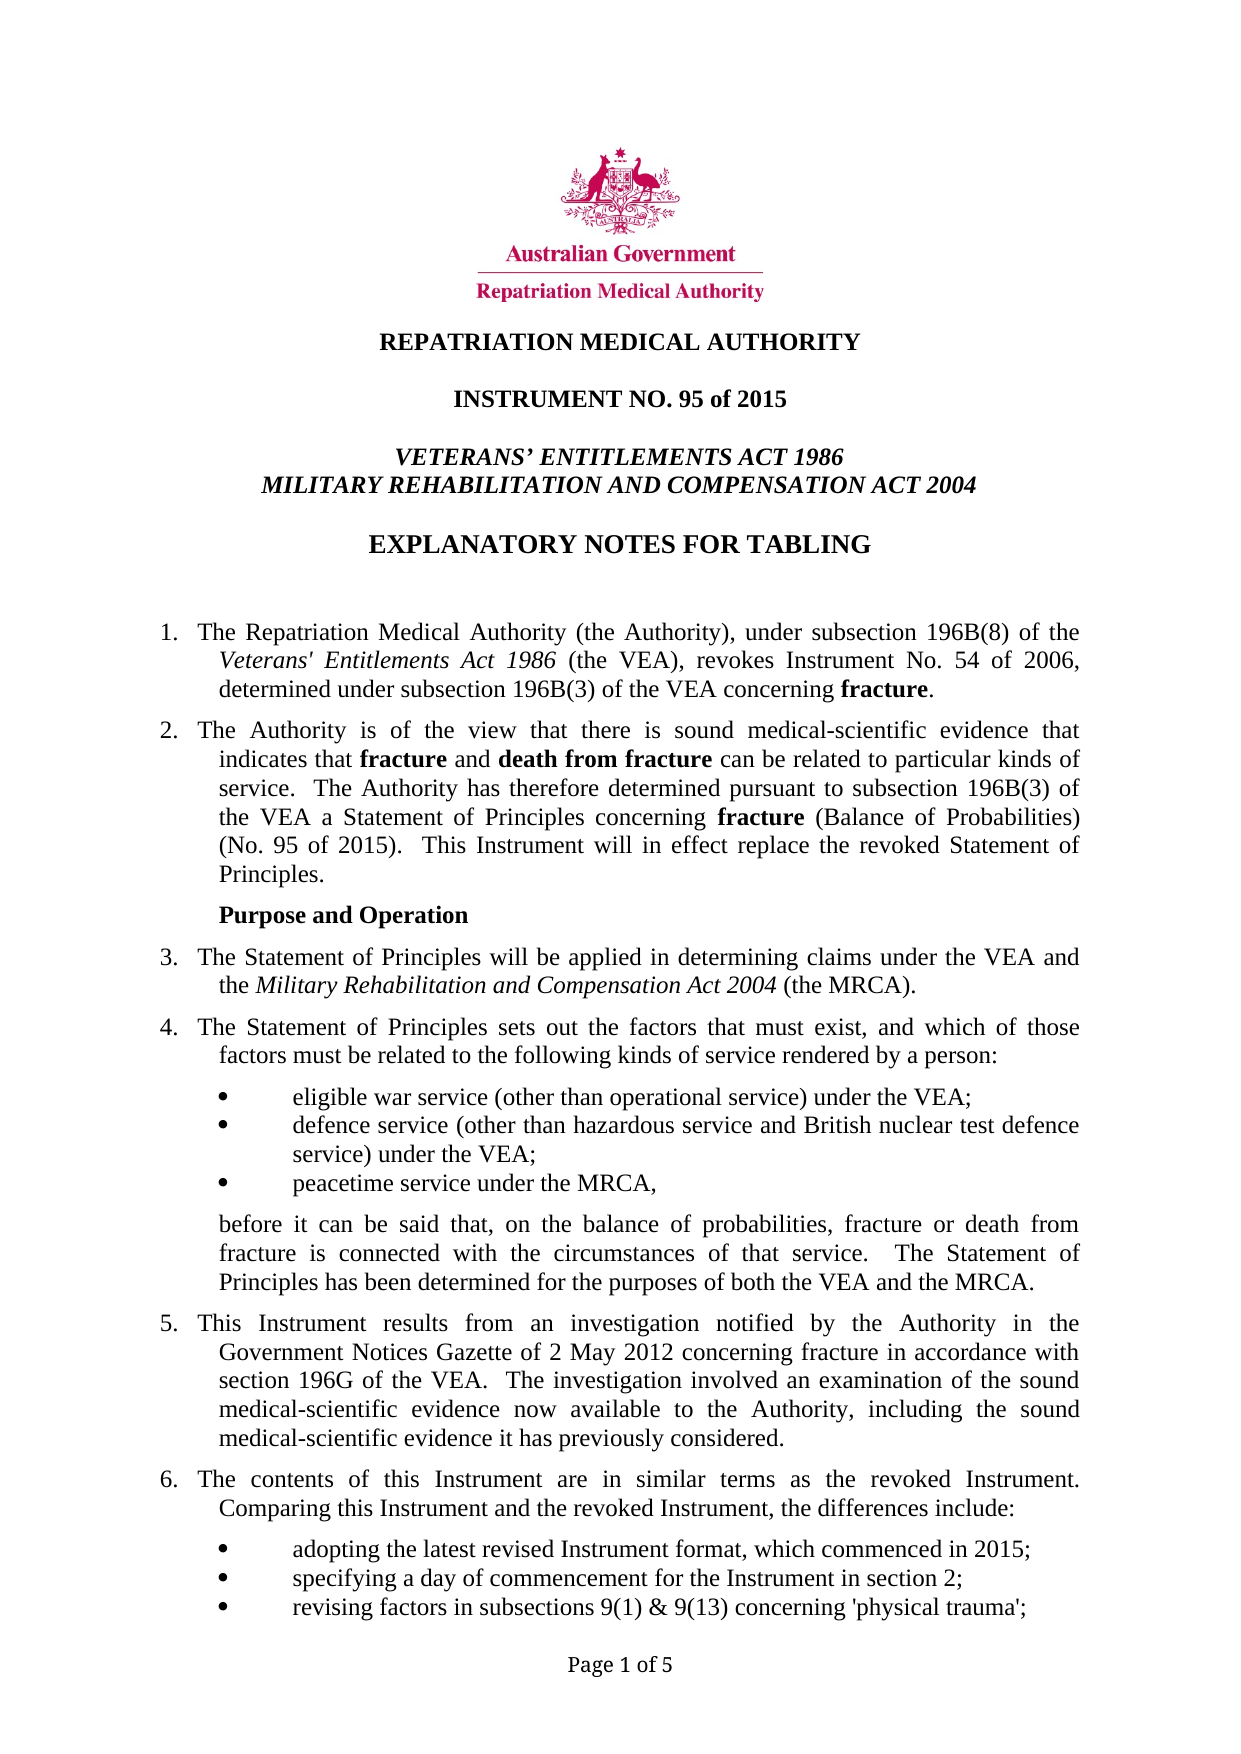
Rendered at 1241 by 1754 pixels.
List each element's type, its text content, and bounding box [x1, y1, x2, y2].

list The Statement of Principles sets out the factors that must exist, and which of those factors must be related to the following kinds of service rendered by a person: [159, 1012, 1081, 1069]
text VETERANS’ ENTITLEMENTS ACT 1986 [159, 442, 1081, 471]
list revising factors in subsections 9(1) & 9(13) concerning 'physical trauma'; [218, 1592, 1081, 1621]
list The Repatriation Medical Authority (the Authority), under subsection 196B(8) of the Veterans' Entitlements Act 1986 (the VEA), revokes Instrument No. 54 of 2006, determined under subsection 196B(3) of the VEA concerning fracture. [159, 617, 1081, 703]
list The Statement of Principles will be applied in determining claims under the VEA and the Military Rehabilitation and Compensation Act 2004 (the MRCA). [159, 942, 1081, 999]
text REPATRIATION MEDICAL AUTHORITY [159, 327, 1081, 356]
list The contents of this Instrument are in similar terms as the revoked Instrument. Comparing this Instrument and the revoked Instrument, the differences include: [159, 1464, 1081, 1522]
text peacetime service under the MRCA, [218, 1168, 1081, 1197]
list The Authority is of the view that there is sound medical-scientific evidence that indicates that fracture and death from fracture can be related to particular kinds of service. The Authority has therefore determined pursuant to subsection 196B(3) of the VEA a Statement of Principles concerning fracture (Balance of Probabilities) (No. 95 of 2015). This Instrument will in effect replace the revoked Statement of Principles. [159, 716, 1081, 888]
list This Instrument results from an investigation notified by the Authority in the Government Notices Gazette of 2 May 2012 concerning fracture in accordance with section 196G of the VEA. The investigation involved an examination of the sound medical-scientific evidence now available to the Authority, including the sound medical-scientific evidence it has previously considered. [159, 1308, 1081, 1452]
list adopting the latest revised Instrument format, which commenced in 2015; [218, 1534, 1081, 1563]
subtitle EXPLANATORY NOTES FOR TABLING [159, 528, 1081, 559]
text Purpose and Operation [218, 901, 1081, 929]
text MILITARY REHABILITATION AND COMPENSATION ACT 2004 [159, 471, 1081, 499]
picture [476, 147, 764, 302]
text eligible war service (other than operational service) under the VEA; [218, 1082, 1081, 1111]
list specifying a day of commencement for the Instrument in section 2; [218, 1563, 1081, 1592]
text before it can be said that, on the balance of probabilities, fracture or death from fracture is connected with the circumstances of that service. The Statement of Principles has been determined for the purposes of both the VEA and the MRCA. [218, 1209, 1081, 1296]
text INSTRUMENT NO. 95 of 2015 [159, 384, 1081, 413]
text defence service (other than hazardous service and British nuclear test defence service) under the VEA; [218, 1111, 1081, 1168]
